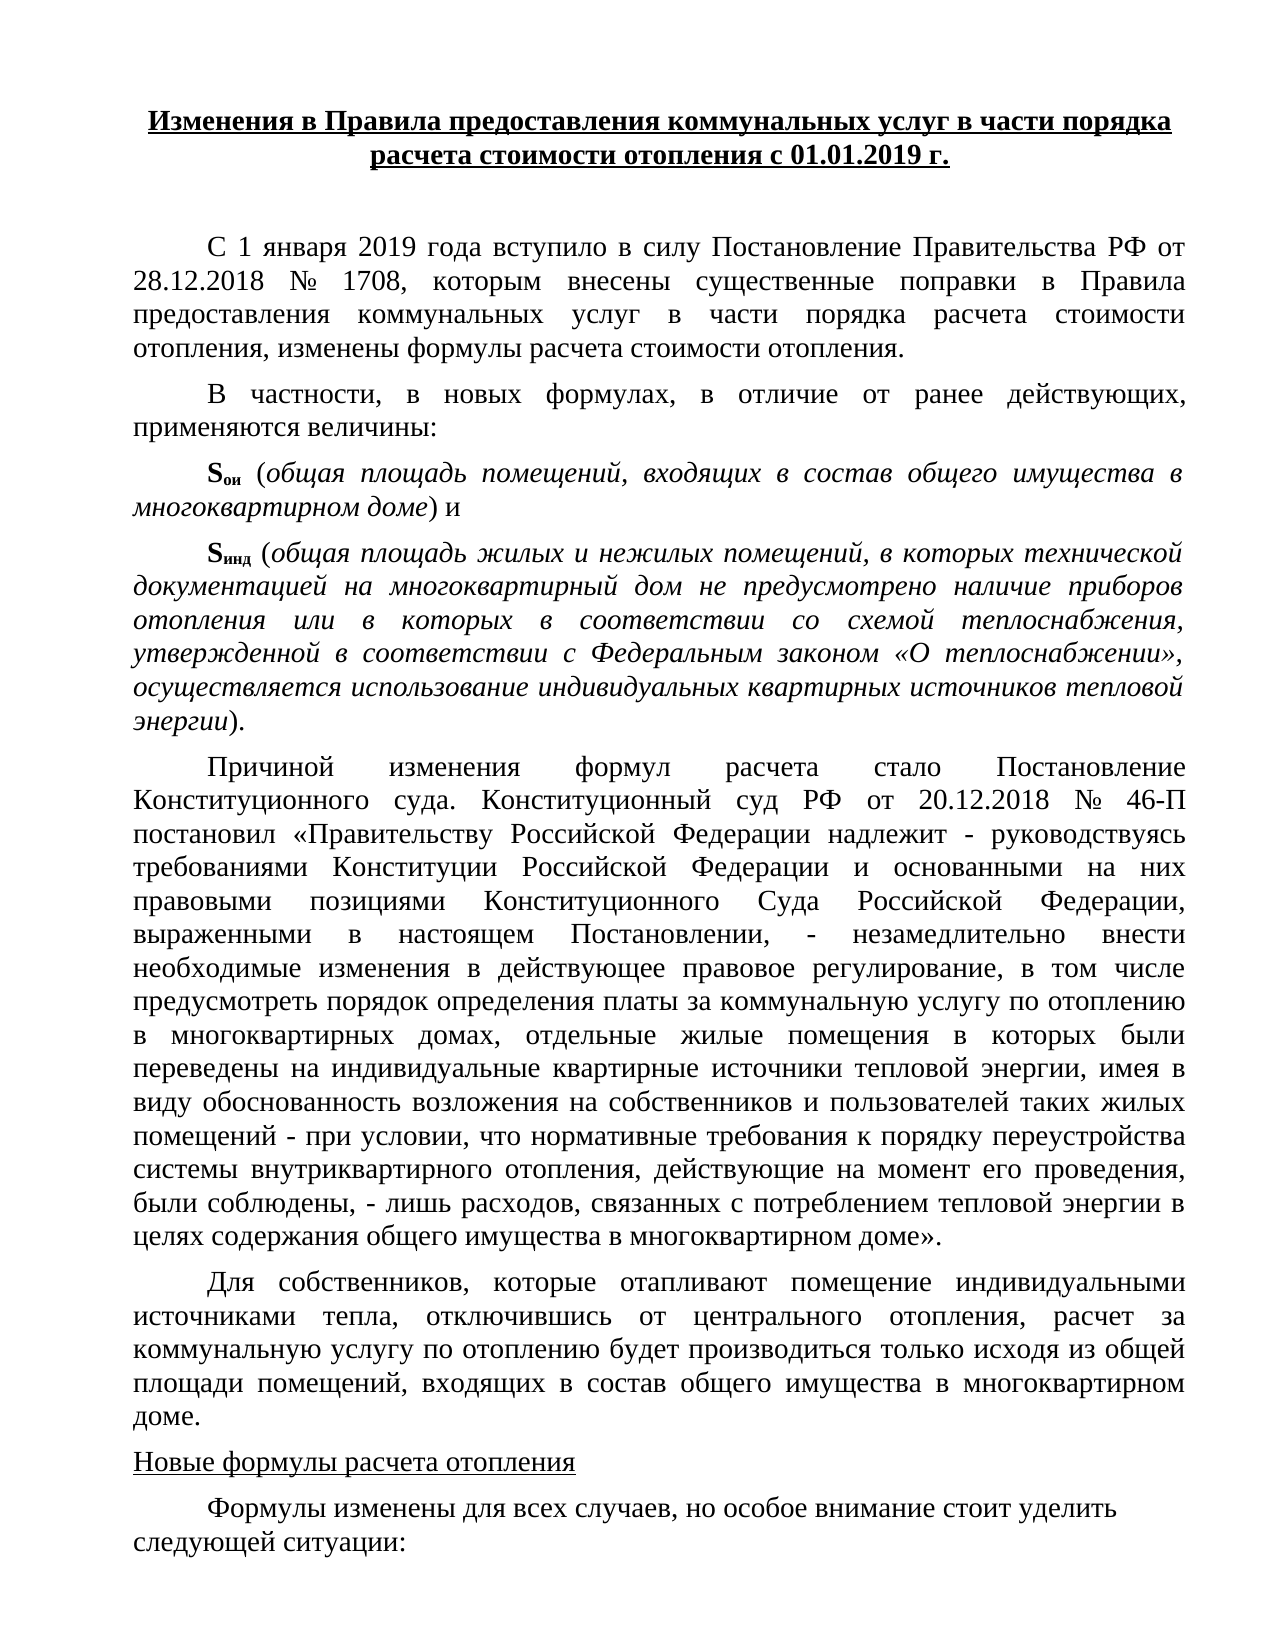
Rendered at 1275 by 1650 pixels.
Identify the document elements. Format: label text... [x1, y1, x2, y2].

text Sои (общая площадь помещений, входящих в состав общего имущества в многоквартирном доме) и [133, 455, 1186, 522]
text Причиной изменения формул расчета стало Постановление Конституционного суда. Конституционный суд РФ от 20.12.2018 № 46-П постановил «Правительству Российской Федерации надлежит - руководствуясь требованиями Конституции Российской Федерации и основанными на них правовыми позициями Конституционного Суда Российской Федерации, выраженными в настоящем Постановлении, - незамедлительно внести необходимые изменения в действующее правовое регулирование, в том числе предусмотреть порядок определения платы за коммунальную услугу по отоплению в многоквартирных домах, отдельные жилые помещения в которых были переведены на индивидуальные квартирные источники тепловой энергии, имея в виду обоснованность возложения на собственников и пользователей таких жилых помещений - при условии, что нормативные требования к порядку переустройства системы внутриквартирного отопления, действующие на момент его проведения, были соблюдены, - лишь расходов, связанных с потреблением тепловой энергии в целях содержания общего имущества в многоквартирном доме». [133, 749, 1186, 1252]
text В частности, в новых формулах, в отличие от ранее действующих, применяются величины: [133, 376, 1186, 443]
text Изменения в Правила предоставления коммунальных услуг в части порядка расчета стоимости отопления с 01.01.2019 г. [133, 103, 1186, 171]
text С 1 января 2019 года вступило в силу Постановление Правительства РФ от 28.12.2018 № 1708, которым внесены существенные поправки в Правила предоставления коммунальных услуг в части порядка расчета стоимости отопления, изменены формулы расчета стоимости отопления. [133, 229, 1186, 363]
text Sинд (общая площадь жилых и нежилых помещений, в которых технической документацией на многоквартирный дом не предусмотрено наличие приборов отопления или в которых в соответствии со схемой теплоснабжения, утвержденной в соответствии с Федеральным законом «О теплоснабжении», осуществляется использование индивидуальных квартирных источников тепловой энергии). [133, 535, 1186, 736]
text Новые формулы расчета отопления [133, 1444, 1186, 1478]
text Для собственников, которые отапливают помещение индивидуальными источниками тепла, отключившись от центрального отопления, расчет за коммунальную услугу по отоплению будет производиться только исходя из общей площади помещений, входящих в состав общего имущества в многоквартирном доме. [133, 1264, 1186, 1432]
text Формулы изменены для всех случаев, но особое внимание стоит уделить следующей ситуации: [133, 1491, 1186, 1558]
